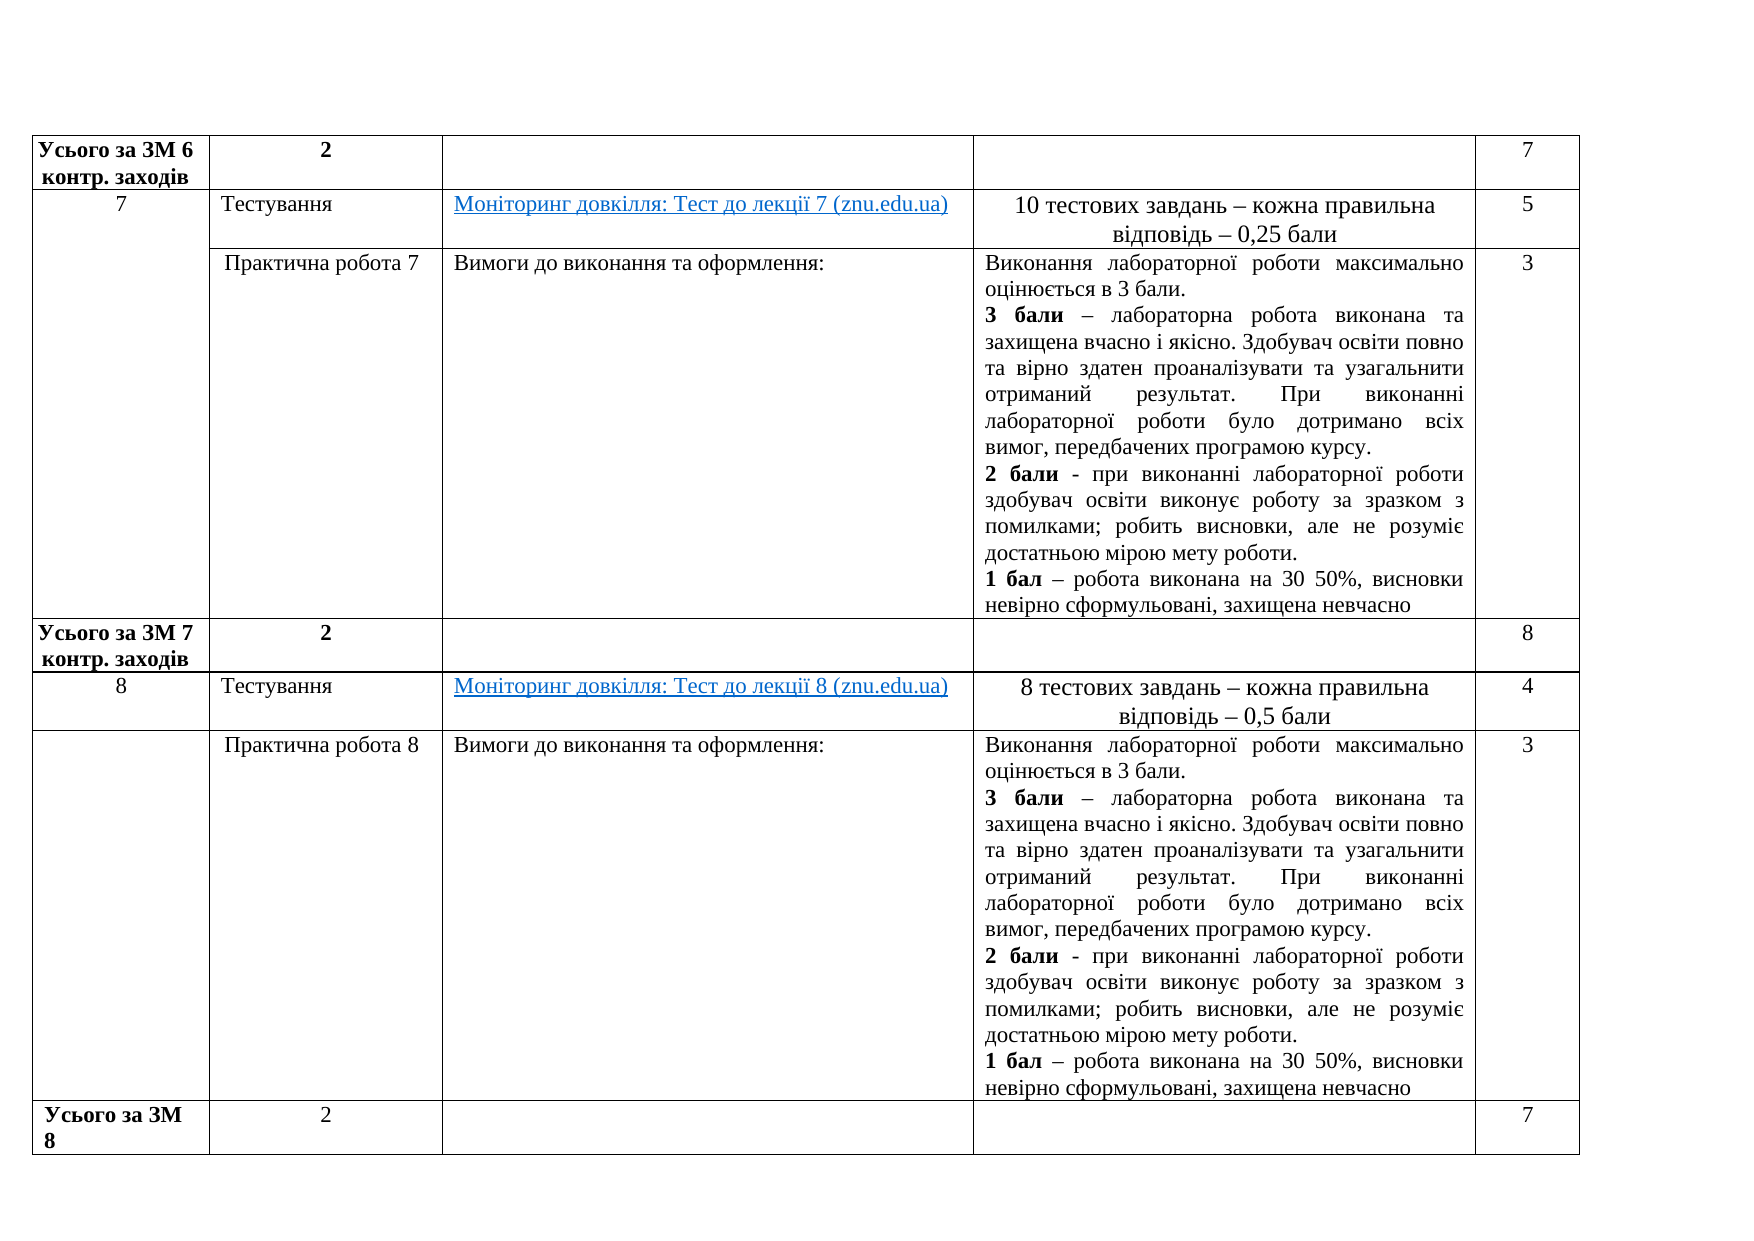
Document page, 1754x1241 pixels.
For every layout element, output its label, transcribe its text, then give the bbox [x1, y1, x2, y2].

table_cell 3 [1476, 731, 1579, 1100]
table_cell 2 [210, 136, 442, 189]
table_cell Моніторинг довкілля: Тест до лекції 7 (znu.edu.ua) [443, 190, 973, 248]
table_cell [974, 1101, 1475, 1154]
table_cell [443, 1101, 973, 1154]
table_cell [974, 619, 1475, 671]
table_cell Практична робота 8 [210, 731, 442, 1100]
table_cell 2 [210, 619, 442, 671]
table_cell [443, 136, 973, 189]
table_cell 7 [1476, 1101, 1579, 1154]
table_cell 4 [1476, 673, 1579, 730]
table_cell 2 [210, 1101, 442, 1154]
table_cell [33, 731, 209, 1100]
table_cell [974, 136, 1475, 189]
table_cell 5 [1476, 190, 1579, 248]
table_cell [33, 1101, 209, 1154]
table_cell 8 тестових завдань – кожна правильна відповідь – 0,5 бали [974, 673, 1475, 730]
table_cell Моніторинг довкілля: Тест до лекції 8 (znu.edu.ua) [443, 673, 973, 730]
table_cell 10 тестових завдань – кожна правильна відповідь – 0,25 бали [974, 190, 1475, 248]
table_cell Усього за ЗМ 7 контр. заходів [33, 619, 209, 671]
table_cell 7 [1476, 136, 1579, 189]
table_cell Практична робота 7 [210, 249, 442, 618]
table_cell 8 [1476, 619, 1579, 671]
table_cell 8 [33, 673, 209, 730]
table_cell [443, 619, 973, 671]
table_cell Тестування [210, 190, 442, 248]
table_cell Вимоги до виконання та оформлення: [443, 249, 973, 618]
table_cell Вимоги до виконання та оформлення: [443, 731, 973, 1100]
table_cell Усього за ЗМ 6 контр. заходів [33, 136, 209, 189]
table_cell 3 [1476, 249, 1579, 618]
table_cell 7 [33, 190, 209, 618]
table_cell Тестування [210, 673, 442, 730]
